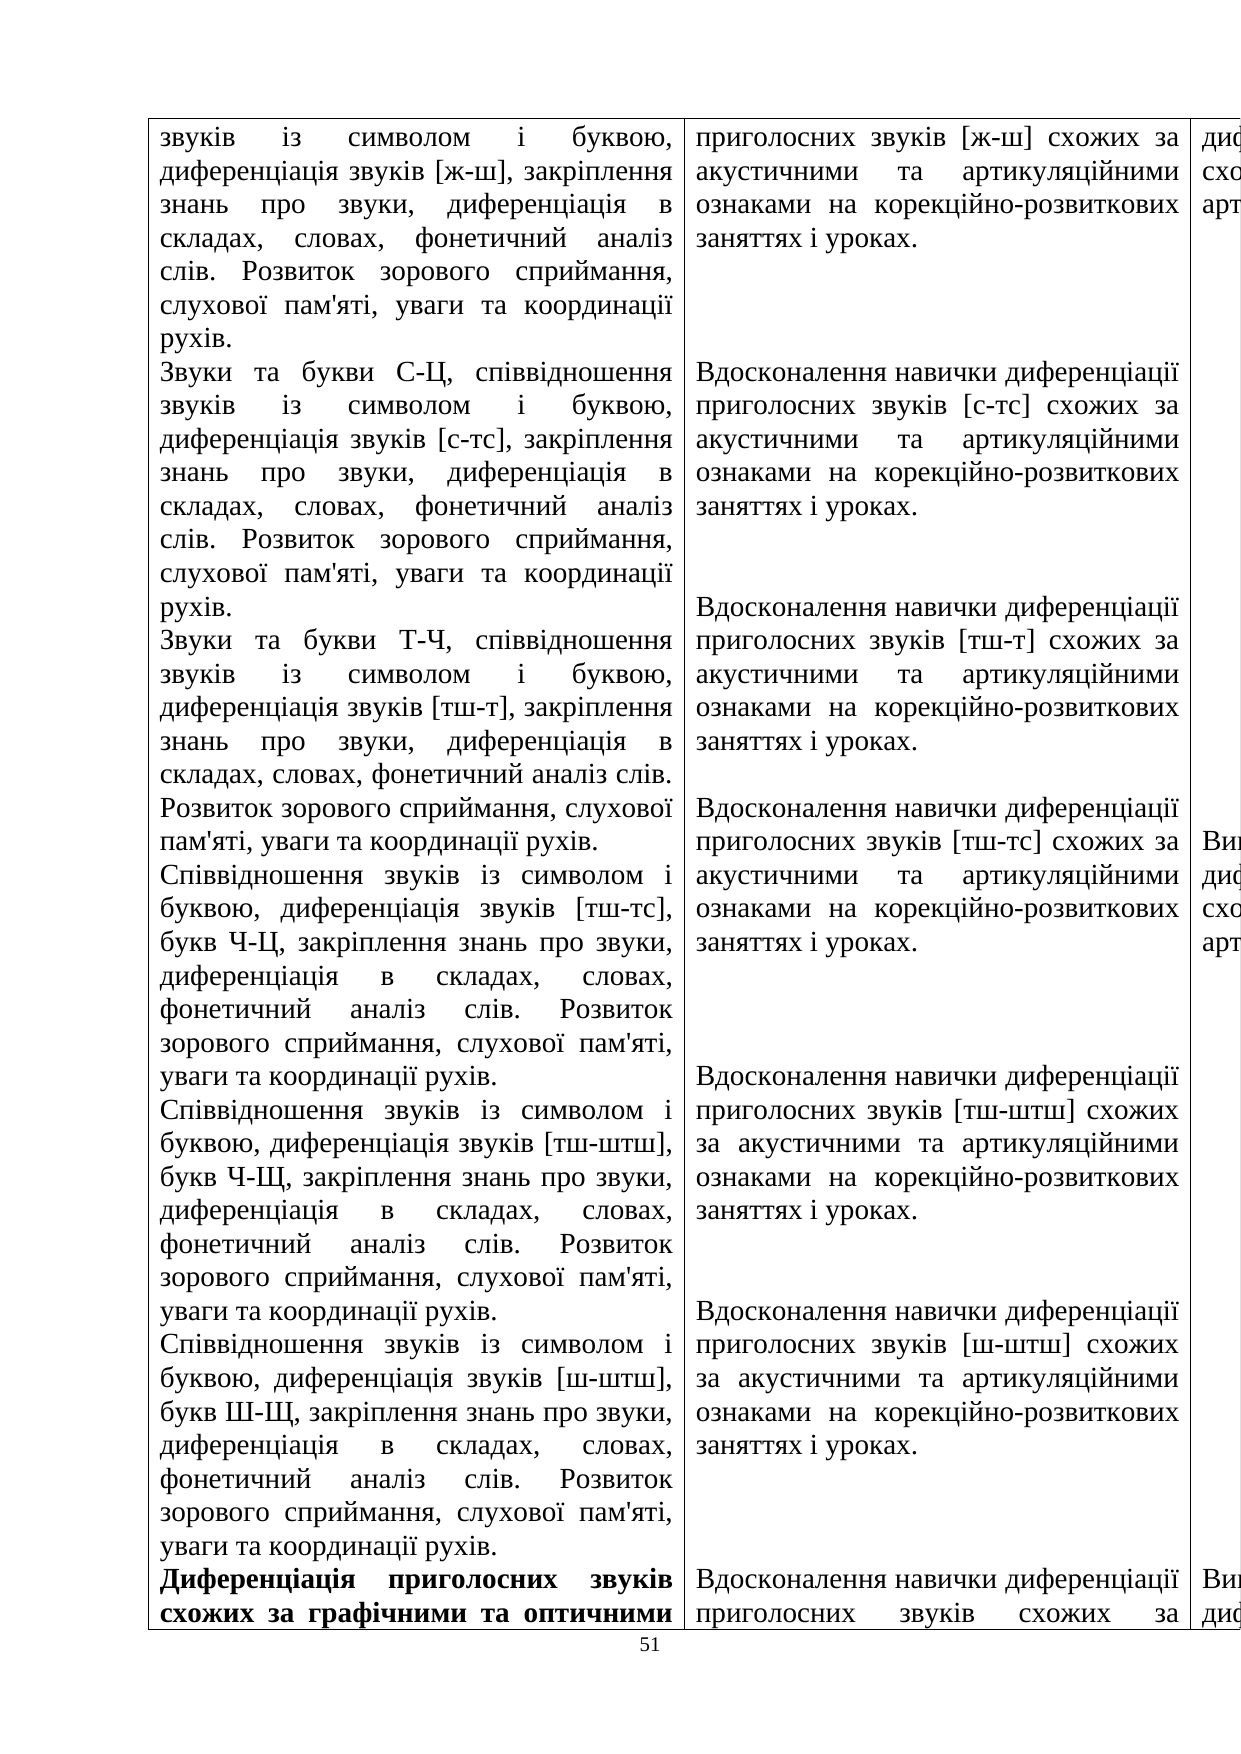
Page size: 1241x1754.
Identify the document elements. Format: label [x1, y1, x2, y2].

table_cell [149, 119, 684, 1628]
table_cell [685, 119, 1190, 1628]
table_cell [1191, 119, 1240, 1628]
